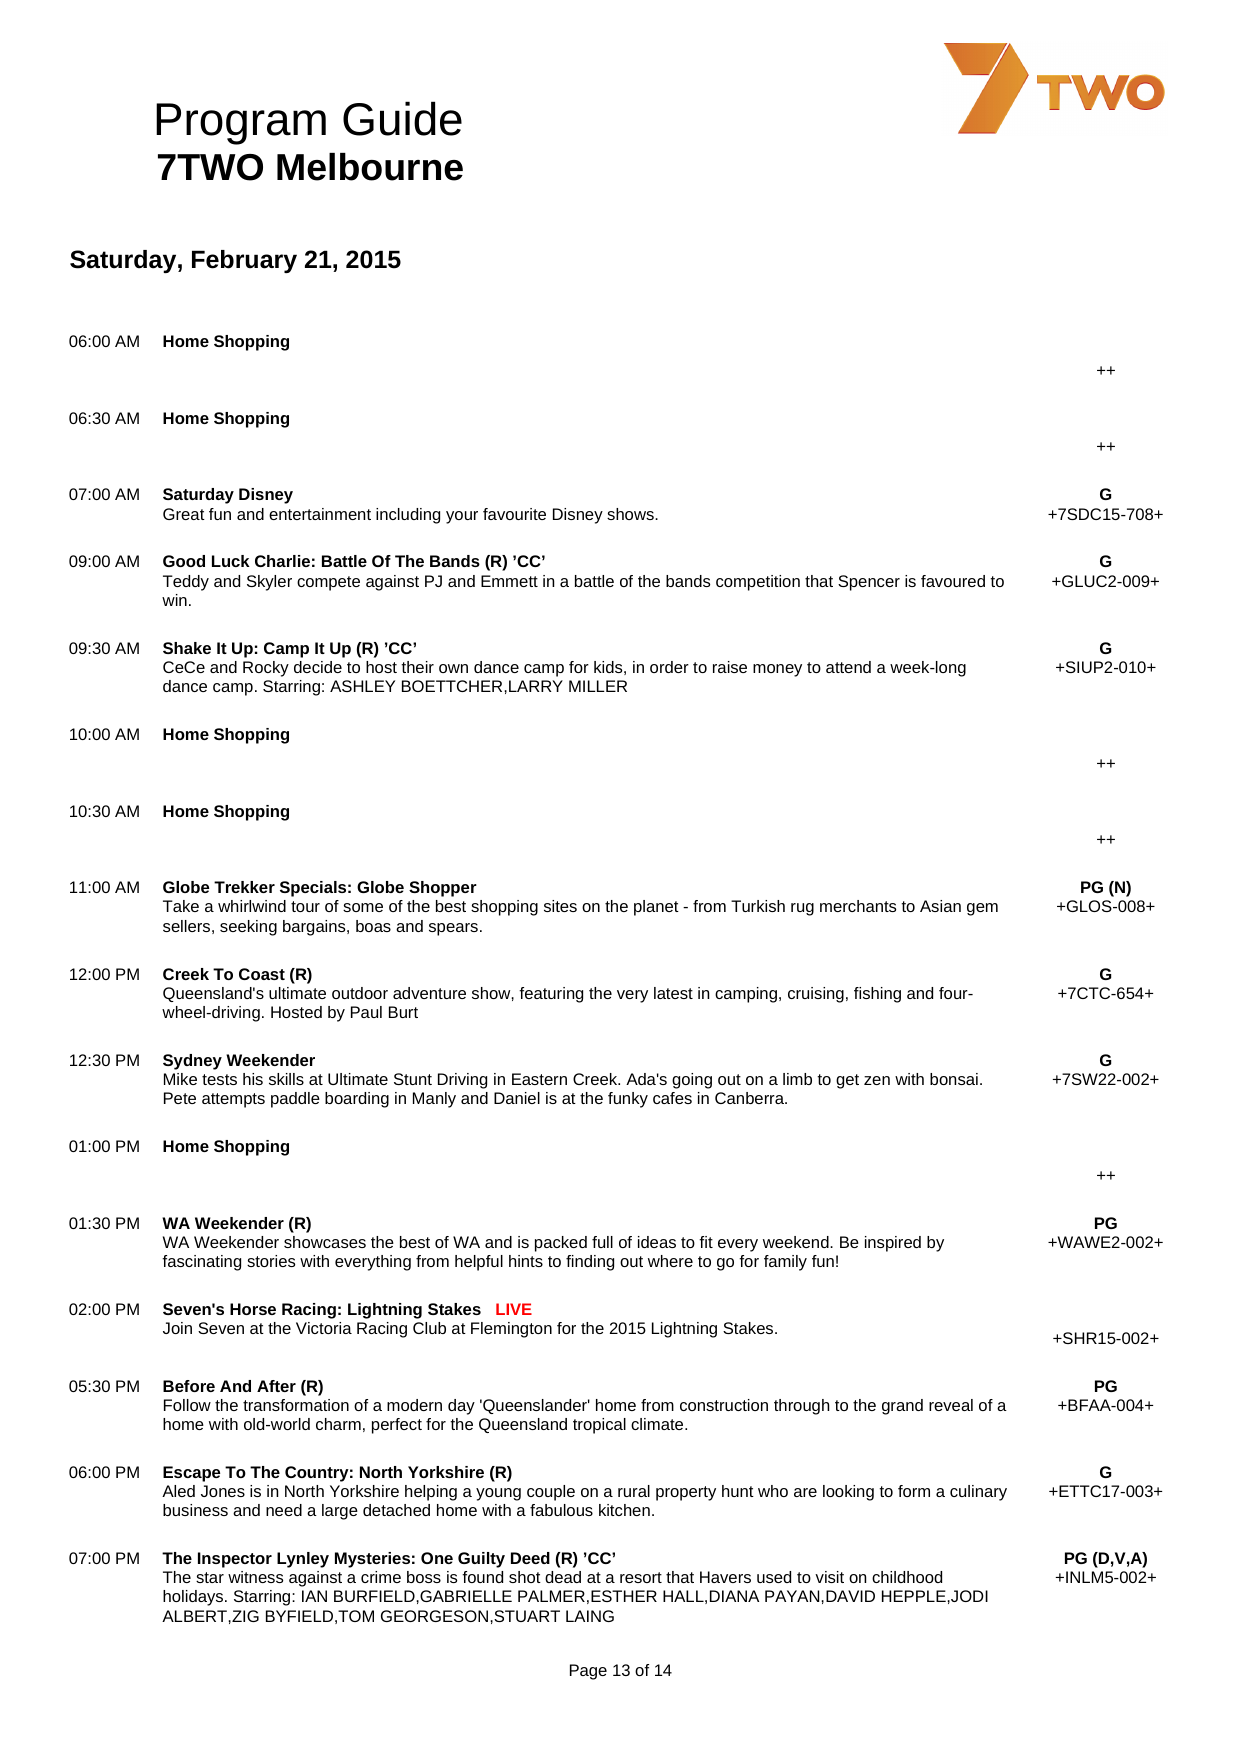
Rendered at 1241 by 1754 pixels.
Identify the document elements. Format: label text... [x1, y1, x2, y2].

table_header Home Shopping [151, 409, 1022, 456]
table_header ++ [1022, 801, 1189, 849]
table_header PG (D,V,A) +INLM5-002+ [1022, 1549, 1189, 1626]
picture [941, 41, 1168, 136]
table_header Escape To The Country: North Yorkshire (R) Aled Jones is in North Yorkshire helping a young couple on a rural property hunt who are looking to form a culinary business and need a large detached home with a fabulous kitchen. [151, 1463, 1022, 1520]
table_header 06:00 AM [51, 332, 151, 380]
table_header 07:00 PM [51, 1549, 151, 1626]
table_header Shake It Up: Camp It Up (R) ’CC’ CeCe and Rocky decide to host their own dance camp for kids, in order to raise money to attend a week-long dance camp. Starring: ASHLEY BOETTCHER,LARRY MILLER [151, 639, 1022, 696]
table_header ++ [1022, 332, 1189, 380]
table_header Good Luck Charlie: Battle Of The Bands (R) ’CC’ Teddy and Skyler compete against PJ and Emmett in a battle of the bands competition that Spencer is favoured to win. [151, 552, 1022, 610]
table_header 12:30 PM [51, 1051, 151, 1108]
table_header PG +WAWE2-002+ [1022, 1214, 1189, 1271]
table_header ++ [1022, 725, 1189, 773]
table_header 02:00 PM [51, 1300, 151, 1348]
table_header 06:00 PM [51, 1463, 151, 1520]
table_header Creek To Coast (R) Queensland's ultimate outdoor adventure show, featuring the very latest in camping, cruising, fishing and four-wheel-driving. Hosted by Paul Burt [151, 964, 1022, 1022]
table_header Saturday Disney Great fun and entertainment including your favourite Disney shows. [151, 485, 1022, 523]
table_header 01:30 PM [51, 1214, 151, 1271]
table_header +SHR15-002+ [1022, 1300, 1189, 1348]
table_header PG (N) +GLOS-008+ [1022, 878, 1189, 936]
table_header 07:00 AM [51, 485, 151, 523]
table_header Sydney Weekender Mike tests his skills at Ultimate Stunt Driving in Eastern Creek. Ada's going out on a limb to get zen with bonsai. Pete attempts paddle boarding in Manly and Daniel is at the funky cafes in Canberra. [151, 1051, 1022, 1108]
table_header PG +BFAA-004+ [1022, 1376, 1189, 1434]
table_header G +SIUP2-010+ [1022, 639, 1189, 696]
table_header G +7SW22-002+ [1022, 1051, 1189, 1108]
table_header 06:30 AM [51, 409, 151, 456]
table_header ++ [1022, 409, 1189, 456]
table_header Seven's Horse Racing: Lightning Stakes LIVE Join Seven at the Victoria Racing Club at Flemington for the 2015 Lightning Stakes. [151, 1300, 1022, 1348]
text Saturday, February 21, 2015 [62, 246, 1178, 274]
table_header 11:00 AM [51, 878, 151, 936]
table_header Home Shopping [151, 332, 1022, 380]
table_header 05:30 PM [51, 1376, 151, 1434]
table_header G +GLUC2-009+ [1022, 552, 1189, 610]
table_header 01:00 PM [51, 1137, 151, 1185]
table_header Home Shopping [151, 1137, 1022, 1185]
table_header G +7CTC-654+ [1022, 964, 1189, 1022]
table_header G +ETTC17-003+ [1022, 1463, 1189, 1520]
table_header G +7SDC15-708+ [1022, 485, 1189, 523]
table_header Home Shopping [151, 725, 1022, 773]
table_header 10:30 AM [51, 801, 151, 849]
table_header 09:30 AM [51, 639, 151, 696]
table_header Before And After (R) Follow the transformation of a modern day 'Queenslander' home from construction through to the grand reveal of a home with old-world charm, perfect for the Queensland tropical climate. [151, 1376, 1022, 1434]
table_header ++ [1022, 1137, 1189, 1185]
table_header Globe Trekker Specials: Globe Shopper Take a whirlwind tour of some of the best shopping sites on the planet - from Turkish rug merchants to Asian gem sellers, seeking bargains, boas and spears. [151, 878, 1022, 936]
table_header 09:00 AM [51, 552, 151, 610]
table_header 12:00 PM [51, 964, 151, 1022]
table_header WA Weekender (R) WA Weekender showcases the best of WA and is packed full of ideas to fit every weekend. Be inspired by fascinating stories with everything from helpful hints to finding out where to go for family fun! [151, 1214, 1022, 1271]
table_header 10:00 AM [51, 725, 151, 773]
table_header Home Shopping [151, 801, 1022, 849]
